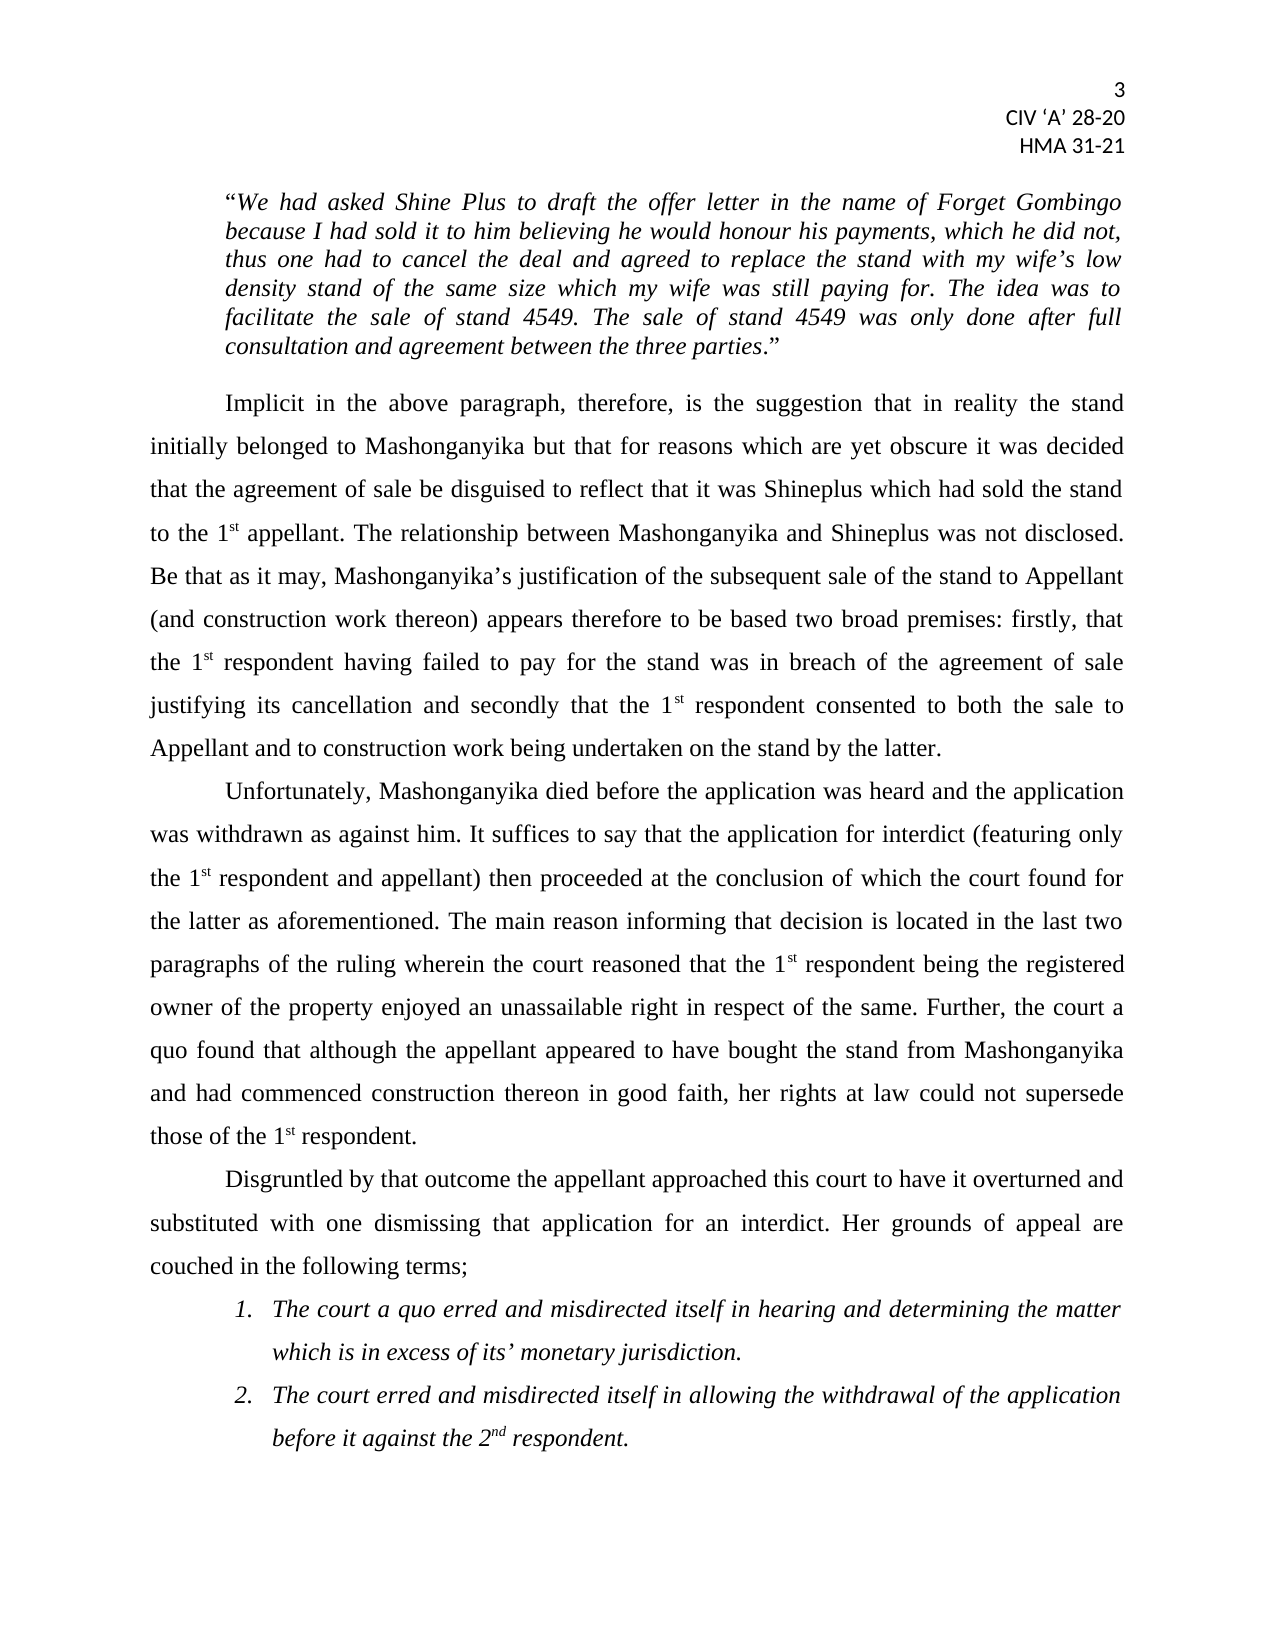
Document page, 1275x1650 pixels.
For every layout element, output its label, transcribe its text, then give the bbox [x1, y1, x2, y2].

text Unfortunately, Mashonganyika died before the application was heard and the application was withdrawn as against him. It suffices to say that the application for interdict (featuring only the 1st respondent and appellant) then proceeded at the conclusion of which the court found for the latter as aforementioned. The main reason informing that decision is located in the last two paragraphs of the ruling wherein the court reasoned that the 1st respondent being the registered owner of the property enjoyed an unassailable right in respect of the same. Further, the court a quo found that although the appellant appeared to have bought the stand from Mashonganyika and had commenced construction thereon in good faith, her rights at law could not supersede those of the 1st respondent. [150, 776, 1125, 1150]
text “We had asked Shine Plus to draft the offer letter in the name of Forget Gombingo because I had sold it to him believing he would honour his payments, which he did not, thus one had to cancel the deal and agreed to replace the stand with my wife’s low density stand of the same size which my wife was still paying for. The idea was to facilitate the sale of stand 4549. The sale of stand 4549 was only done after full consultation and agreement between the three parties.” [225, 187, 1125, 359]
list The court a quo erred and misdirected itself in hearing and determining the matter which is in excess of its’ monetary jurisdiction. [234, 1294, 1125, 1366]
list The court erred and misdirected itself in allowing the withdrawal of the application before it against the 2nd respondent. [234, 1380, 1125, 1452]
text Disgruntled by that outcome the appellant approached this court to have it overturned and substituted with one dismissing that application for an interdict. Her grounds of appeal are couched in the following terms; [150, 1164, 1125, 1279]
text Implicit in the above paragraph, therefore, is the suggestion that in reality the stand initially belonged to Mashonganyika but that for reasons which are yet obscure it was decided that the agreement of sale be disguised to reflect that it was Shineplus which had sold the stand to the 1st appellant. The relationship between Mashonganyika and Shineplus was not disclosed. Be that as it may, Mashonganyika’s justification of the subsequent sale of the stand to Appellant (and construction work thereon) appears therefore to be based two broad premises: firstly, that the 1st respondent having failed to pay for the stand was in breach of the agreement of sale justifying its cancellation and secondly that the 1st respondent consented to both the sale to Appellant and to construction work being undertaken on the stand by the latter. [150, 388, 1125, 762]
